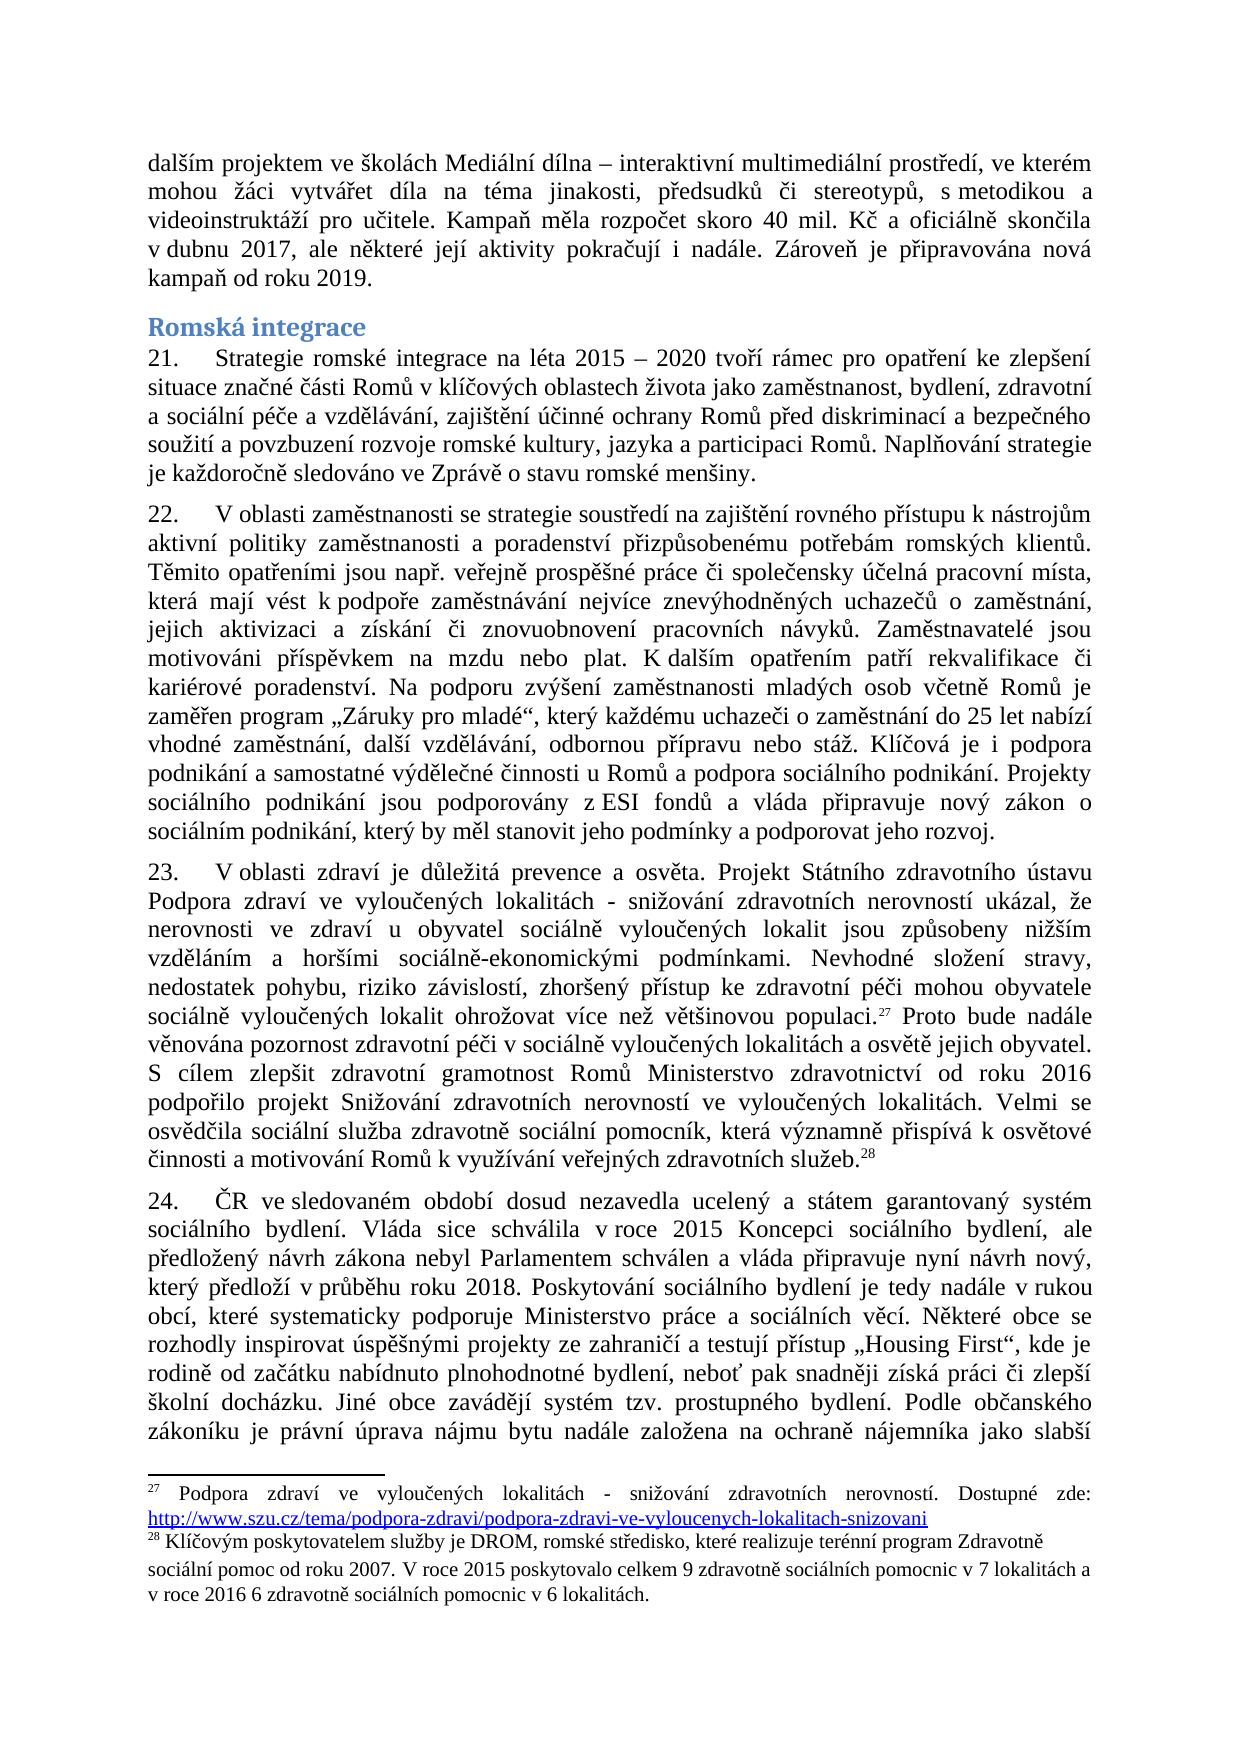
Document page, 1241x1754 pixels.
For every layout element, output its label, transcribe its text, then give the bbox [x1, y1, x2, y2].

list V oblasti zaměstnanosti se strategie soustředí na zajištění rovného přístupu k nástrojům aktivní politiky zaměstnanosti a poradenství přizpůsobenému potřebám romských klientů. Těmito opatřeními jsou např. veřejně prospěšné práce či společensky účelná pracovní místa, která mají vést k podpoře zaměstnávání nejvíce znevýhodněných uchazečů o zaměstnání, jejich aktivizaci a získání či znovuobnovení pracovních návyků. Zaměstnavatelé jsou motivováni příspěvkem na mzdu nebo plat. K dalším opatřením patří rekvalifikace či kariérové poradenství. Na podporu zvýšení zaměstnanosti mladých osob včetně Romů je zaměřen program „Záruky pro mladé“, který každému uchazeči o zaměstnání do 25 let nabízí vhodné zaměstnání, další vzdělávání, odbornou přípravu nebo stáž. Klíčová je i podpora podnikání a samostatné výdělečné činnosti u Romů a podpora sociálního podnikání. Projekty sociálního podnikání jsou podporovány z ESI fondů a vláda připravuje nový zákon o sociálním podnikání, který by měl stanovit jeho podmínky a podporovat jeho rozvoj. [148, 499, 1093, 844]
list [148, 1186, 1093, 1444]
list Součástí projektu byly vzdělávací aktivity pro žáky a pedagogy, policii a další aktéry sociálního začleňování ke zvýšení povědomí o nesnášenlivosti a násilí z nenávisti a jak jim čelit. Účastnilo se jich 770 učitelů, policistů a zástupců měst a obcí v Ústeckém a v Moravskoslezském kraji. Další projekt Školní mediace má umožnit řešení konfliktů ve školním prostředí dohodou aktérů na řešení a vzájemném spolužití. Do projektu bylo zapojeno pilotních 10 škol prostřednictvím 20 školních mediátorů a 81 peer-mediátorů (tj. samotných žáků). Vznikl také speciální internetová stránka www.mediaceveskole.cz. Od dubna 2017 je dalším projektem ve školách Mediální dílna – interaktivní multimediální prostředí, ve kterém mohou žáci vytvářet díla na téma jinakosti, předsudků či stereotypů, s metodikou a videoinstruktáží pro učitele. Kampaň měla rozpočet skoro . Kč a oficiálně skončila v dubnu 2017, ale některé její aktivity pokračují i nadále. Zároveň je připravována nová kampaň od roku 2019. [148, 148, 1093, 291]
list V oblasti zdraví je důležitá prevence a osvěta. Projekt Státního zdravotního ústavu Podpora zdraví ve vyloučených lokalitách - snižování zdravotních nerovností ukázal, že nerovnosti ve zdraví u obyvatel sociálně vyloučených lokalit jsou způsobeny nižším vzděláním a horšími sociálně-ekonomickými podmínkami. Nevhodné složení stravy, nedostatek pohybu, riziko závislostí, zhoršený přístup ke zdravotní péči mohou obyvatele sociálně vyloučených lokalit ohrožovat více než většinovou populaci. Proto bude nadále věnována pozornost zdravotní péči v sociálně vyloučených lokalitách a osvětě jejich obyvatel. S cílem zlepšit zdravotní gramotnost Romů Ministerstvo zdravotnictví od roku 2016 podpořilo projekt Snižování zdravotních nerovností ve vyloučených lokalitách. Velmi se osvědčila sociální služba zdravotně sociální pomocník, která významně přispívá k osvětové činnosti a motivování Romů k využívání veřejných zdravotních služeb. [148, 857, 1093, 1173]
subtitle Romská integrace [148, 312, 1093, 343]
list Strategie romské integrace na léta 2015 – 2020 tvoří rámec pro opatření ke zlepšení situace značné části Romů v klíčových oblastech života jako zaměstnanost, bydlení, zdravotní a sociální péče a vzdělávání, zajištění účinné ochrany Romů před diskriminací a bezpečného soužití a povzbuzení rozvoje romské kultury, jazyka a participaci Romů. Naplňování strategie je každoročně sledováno ve Zprávě o stavu romské menšiny. [148, 343, 1093, 487]
